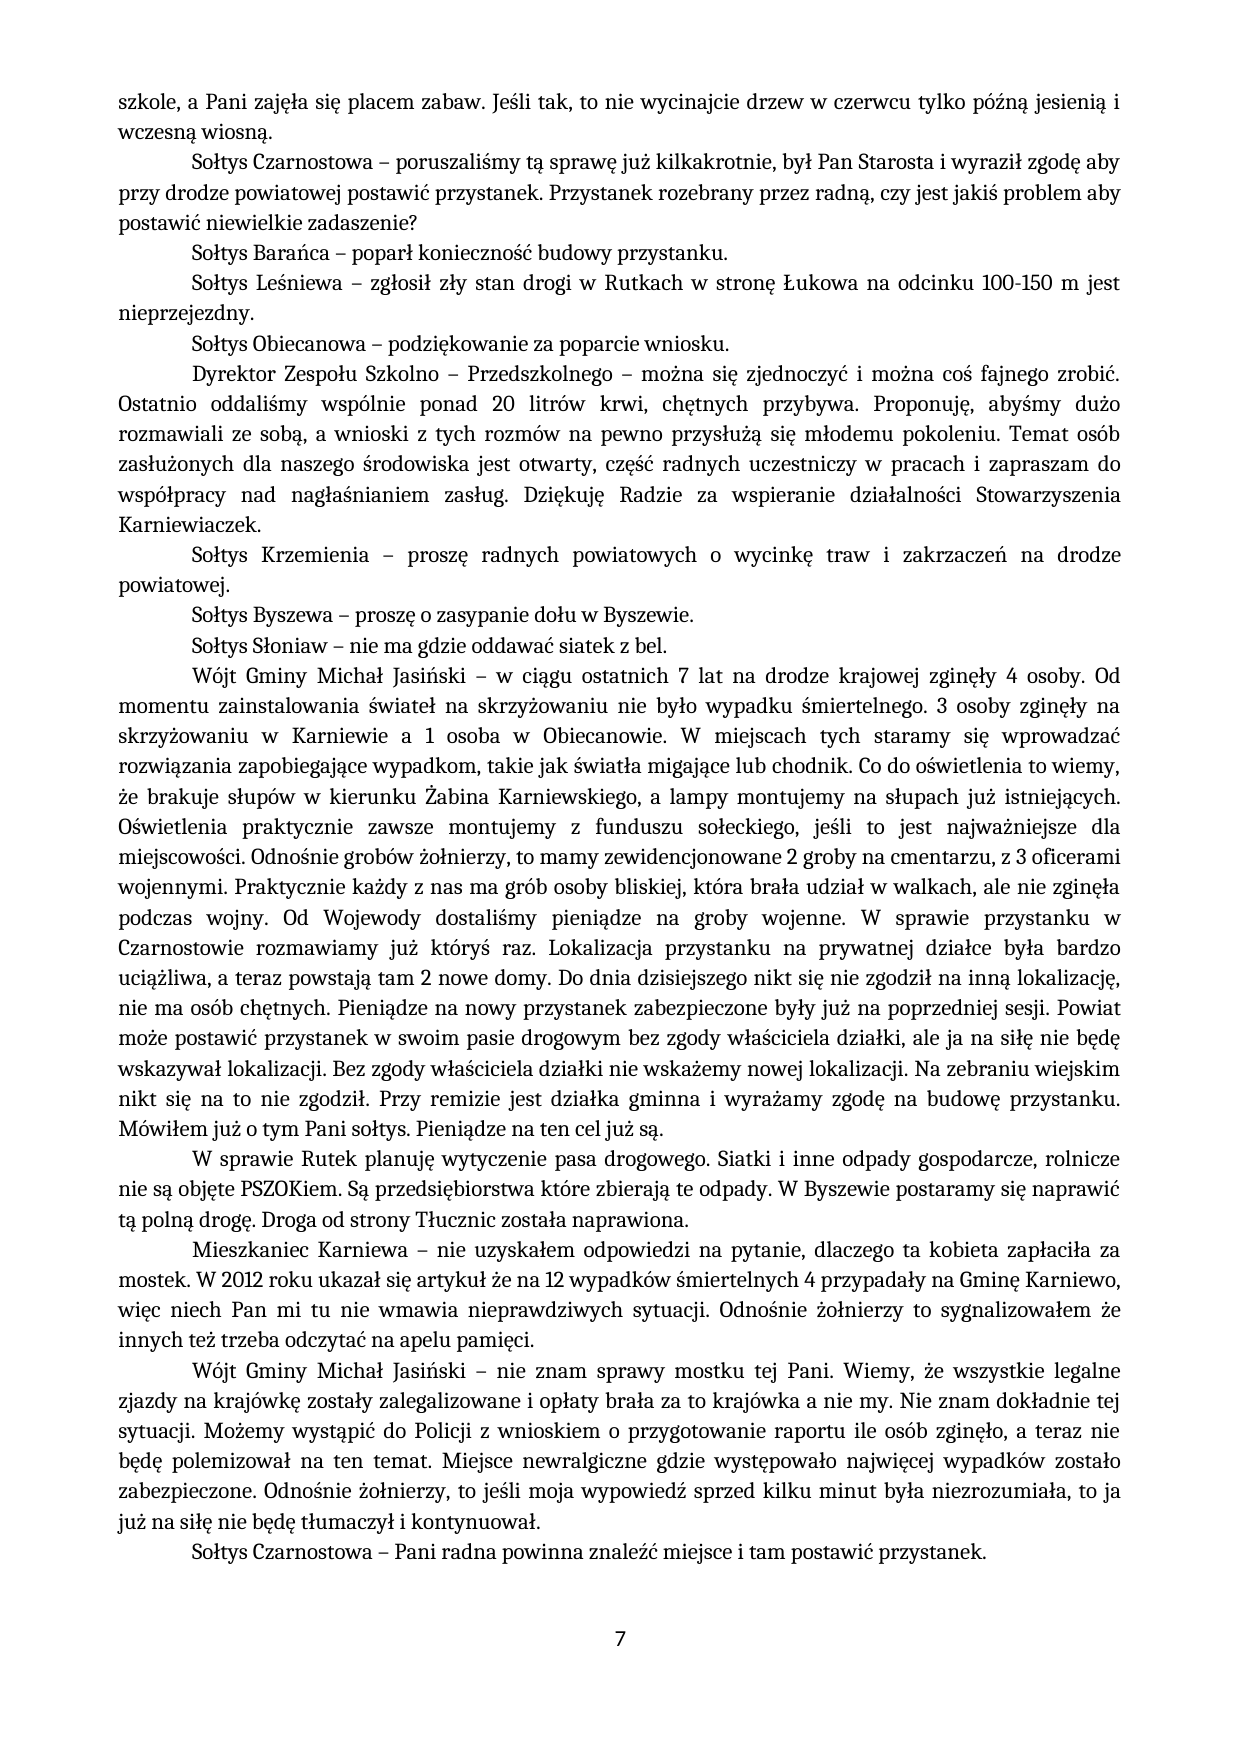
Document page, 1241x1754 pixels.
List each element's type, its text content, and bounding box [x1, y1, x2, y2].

text Dyrektor Zespołu Szkolno – Przedszkolnego – można się zjednoczyć i można coś fajnego zrobić. Ostatnio oddaliśmy wspólnie ponad 20 litrów krwi, chętnych przybywa. Proponuję, abyśmy dużo rozmawiali ze sobą, a wnioski z tych rozmów na pewno przysłużą się młodemu pokoleniu. Temat osób zasłużonych dla naszego środowiska jest otwarty, część radnych uczestniczy w pracach i zapraszam do współpracy nad nagłaśnianiem zasług. Dziękuję Radzie za wspieranie działalności Stowarzyszenia Karniewiaczek. [118, 361, 1122, 538]
text Sołtys Słoniaw – nie ma gdzie oddawać siatek z bel. [118, 632, 1122, 659]
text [118, 89, 1122, 145]
text W sprawie Rutek planuję wytyczenie pasa drogowego. Siatki i inne odpady gospodarcze, rolnicze nie są objęte PSZOKiem. Są przedsiębiorstwa które zbierają te odpady. W Byszewie postaramy się naprawić tą polną drogę. Droga od strony Tłucznic została naprawiona. [118, 1146, 1122, 1233]
text Mieszkaniec Karniewa – nie uzyskałem odpowiedzi na pytanie, dlaczego ta kobieta zapłaciła za mostek. W 2012 roku ukazał się artykuł że na 12 wypadków śmiertelnych 4 przypadały na Gminę Karniewo, więc niech Pan mi tu nie wmawia nieprawdziwych sytuacji. Odnośnie żołnierzy to sygnalizowałem że innych też trzeba odczytać na apelu pamięci. [118, 1237, 1122, 1353]
text Sołtys Czarnostowa – poruszaliśmy tą sprawę już kilkakrotnie, był Pan Starosta i wyraził zgodę aby przy drodze powiatowej postawić przystanek. Przystanek rozebrany przez radną, czy jest jakiś problem aby postawić niewielkie zadaszenie? [118, 149, 1122, 236]
text Wójt Gminy Michał Jasiński – nie znam sprawy mostku tej Pani. Wiemy, że wszystkie legalne zjazdy na krajówkę zostały zalegalizowane i opłaty brała za to krajówka a nie my. Nie znam dokładnie tej sytuacji. Możemy wystąpić do Policji z wnioskiem o przygotowanie raportu ile osób zginęło, a teraz nie będę polemizował na ten temat. Miejsce newralgiczne gdzie występowało najwięcej wypadków zostało zabezpieczone. Odnośnie żołnierzy, to jeśli moja wypowiedź sprzed kilku minut była niezrozumiała, to ja już na siłę nie będę tłumaczył i kontynuował. [118, 1357, 1122, 1535]
text Sołtys Krzemienia – proszę radnych powiatowych o wycinkę traw i zakrzaczeń na drodze powiatowej. [118, 542, 1122, 598]
text Sołtys Czarnostowa – Pani radna powinna znaleźć miejsce i tam postawić przystanek. [118, 1539, 1122, 1565]
text Sołtys Obiecanowa – podziękowanie za poparcie wniosku. [118, 330, 1122, 357]
text Sołtys Byszewa – proszę o zasypanie dołu w Byszewie. [118, 602, 1122, 628]
text Wójt Gminy Michał Jasiński – w ciągu ostatnich 7 lat na drodze krajowej zginęły 4 osoby. Od momentu zainstalowania świateł na skrzyżowaniu nie było wypadku śmiertelnego. 3 osoby zginęły na skrzyżowaniu w Karniewie a 1 osoba w Obiecanowie. W miejscach tych staramy się wprowadzać rozwiązania zapobiegające wypadkom, takie jak światła migające lub chodnik. Co do oświetlenia to wiemy, że brakuje słupów w kierunku Żabina Karniewskiego, a lampy montujemy na słupach już istniejących. Oświetlenia praktycznie zawsze montujemy z funduszu sołeckiego, jeśli to jest najważniejsze dla miejscowości. Odnośnie grobów żołnierzy, to mamy zewidencjonowane 2 groby na cmentarzu, z 3 oficerami wojennymi. Praktycznie każdy z nas ma grób osoby bliskiej, która brała udział w walkach, ale nie zginęła podczas wojny. Od Wojewody dostaliśmy pieniądze na groby wojenne. W sprawie przystanku w Czarnostowie rozmawiamy już któryś raz. Lokalizacja przystanku na prywatnej działce była bardzo uciążliwa, a teraz powstają tam 2 nowe domy. Do dnia dzisiejszego nikt się nie zgodził na inną lokalizację, nie ma osób chętnych. Pieniądze na nowy przystanek zabezpieczone były już na poprzedniej sesji. Powiat może postawić przystanek w swoim pasie drogowym bez zgody właściciela działki, ale ja na siłę nie będę wskazywał lokalizacji. Bez zgody właściciela działki nie wskażemy nowej lokalizacji. Na zebraniu wiejskim nikt się na to nie zgodził. Przy remizie jest działka gminna i wyrażamy zgodę na budowę przystanku. Mówiłem już o tym Pani sołtys. Pieniądze na ten cel już są. [118, 663, 1122, 1142]
text Sołtys Leśniewa – zgłosił zły stan drogi w Rutkach w stronę Łukowa na odcinku 100-150 m jest nieprzejezdny. [118, 270, 1122, 326]
text Sołtys Barańca – poparł konieczność budowy przystanku. [118, 240, 1122, 266]
